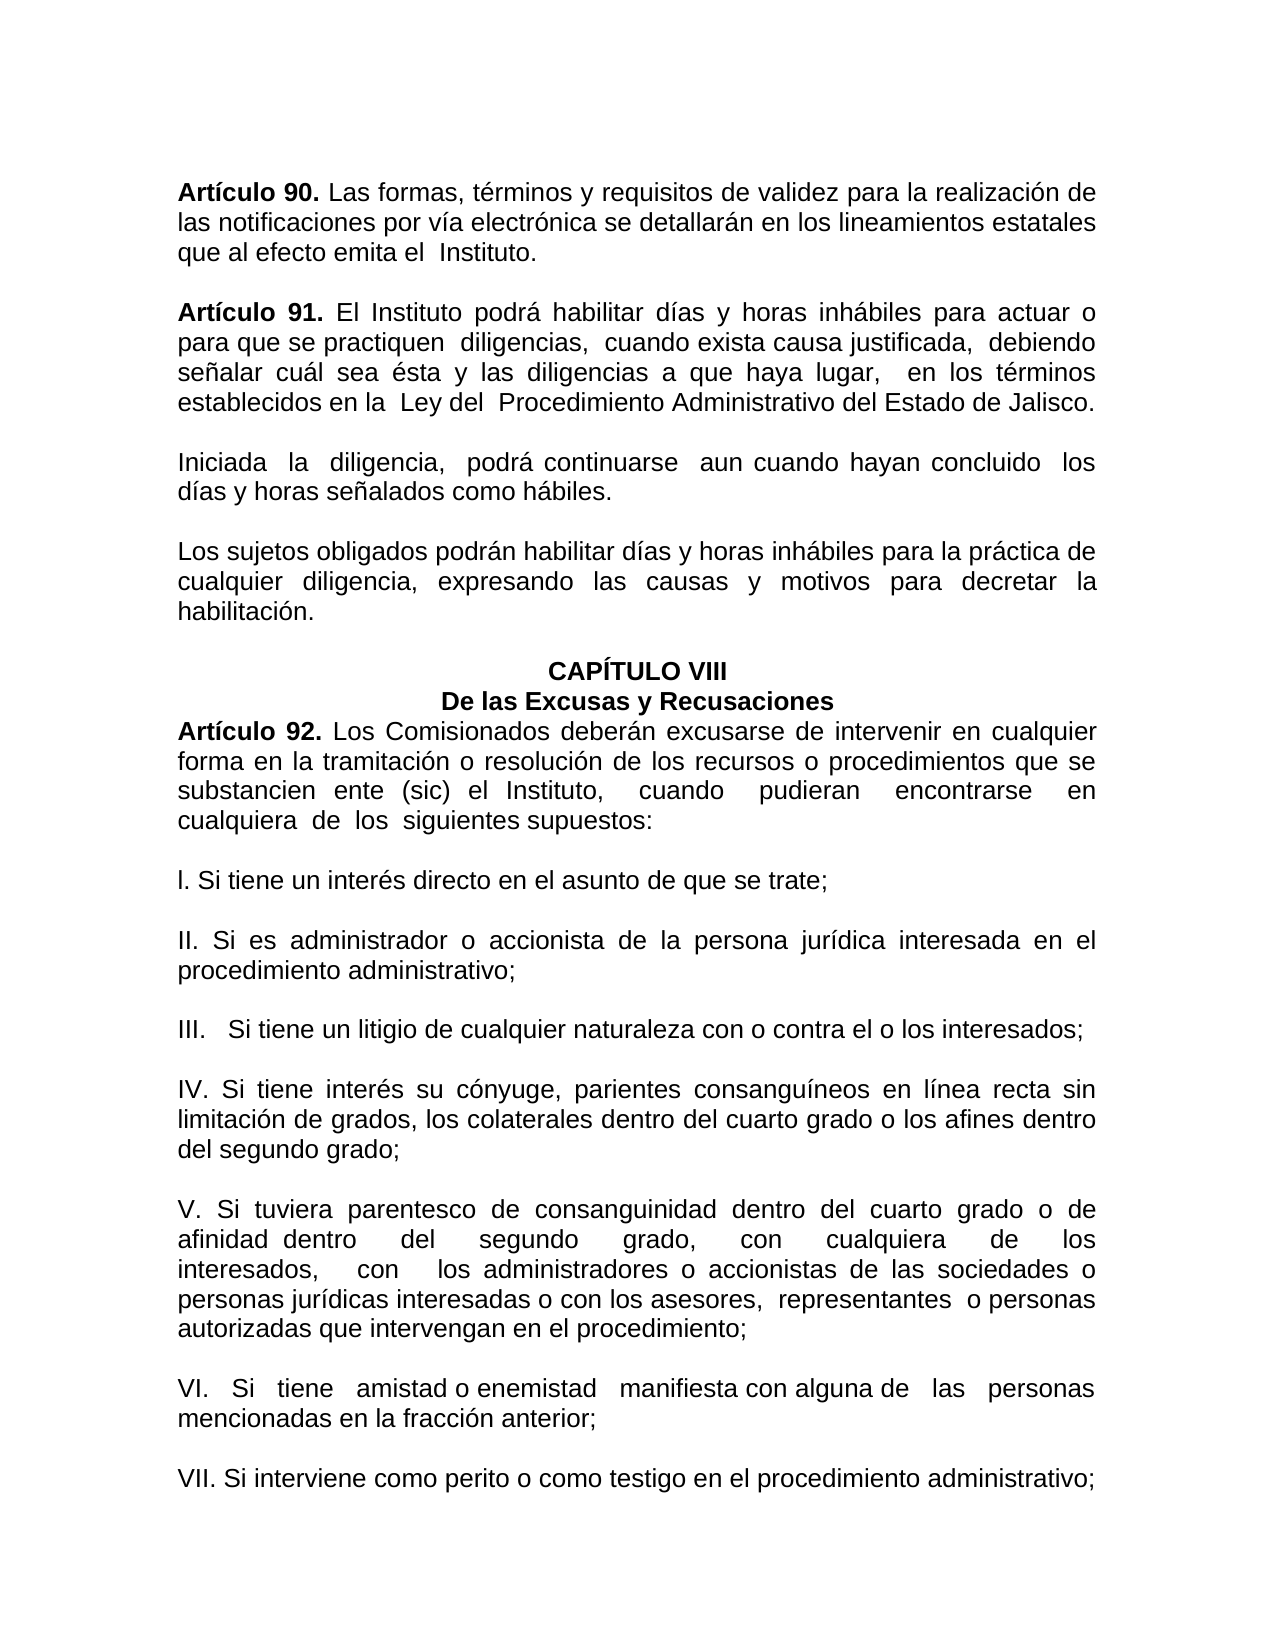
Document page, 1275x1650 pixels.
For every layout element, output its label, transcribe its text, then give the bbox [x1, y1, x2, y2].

text De las Excusas y Recusaciones [177, 686, 1098, 716]
text Artículo 91. El Instituto podrá habilitar días y horas inhábiles para actuar o para que se practiquen diligencias, cuando exista causa justificada, debiendo señalar cuál sea ésta y las diligencias a que haya lugar, en los términos establecidos en la Ley del Procedimiento Administrativo del Estado de Jalisco. [177, 297, 1098, 417]
text Artículo 92. Los Comisionados deberán excusarse de intervenir en cualquier forma en la tramitación o resolución de los recursos o procedimientos que se substancien ente (sic) el Instituto, cuando pudieran encontrarse en cualquiera de los siguientes supuestos: [177, 716, 1098, 835]
text l. Si tiene un interés directo en el asunto de que se trate; [177, 865, 1098, 895]
text IV. Si tiene interés su cónyuge, parientes consanguíneos en línea recta sin limitación de grados, los colaterales dentro del cuarto grado o los afines dentro del segundo grado; [177, 1074, 1098, 1164]
text II. Si es administrador o accionista de la persona jurídica interesada en el procedimiento administrativo; [177, 925, 1098, 985]
text CAPÍTULO VIII [177, 656, 1098, 686]
text VI. Si tiene amistad o enemistad manifiesta con alguna de las personas mencionadas en la fracción anterior; [177, 1373, 1098, 1433]
text III. Si tiene un litigio de cualquier naturaleza con o contra el o los interesados; [177, 1014, 1098, 1044]
text Iniciada la diligencia, podrá continuarse aun cuando hayan concluido los días y horas señalados como hábiles. [177, 447, 1098, 506]
text V. Si tuviera parentesco de consanguinidad dentro del cuarto grado o de afinidad dentro del segundo grado, con cualquiera de los interesados, con los administradores o accionistas de las sociedades o personas jurídicas interesadas o con los asesores, representantes o personas autorizadas que intervengan en el procedimiento; [177, 1194, 1098, 1343]
text VII. Si interviene como perito o como testigo en el procedimiento administrativo; [177, 1463, 1098, 1493]
text Los sujetos obligados podrán habilitar días y horas inhábiles para la práctica de cualquier diligencia, expresando las causas y motivos para decretar la habilitación. [177, 536, 1098, 626]
text Artículo 90. Las formas, términos y requisitos de validez para la realización de las notificaciones por vía electrónica se detallarán en los lineamientos estatales que al efecto emita el Instituto. [177, 177, 1098, 267]
